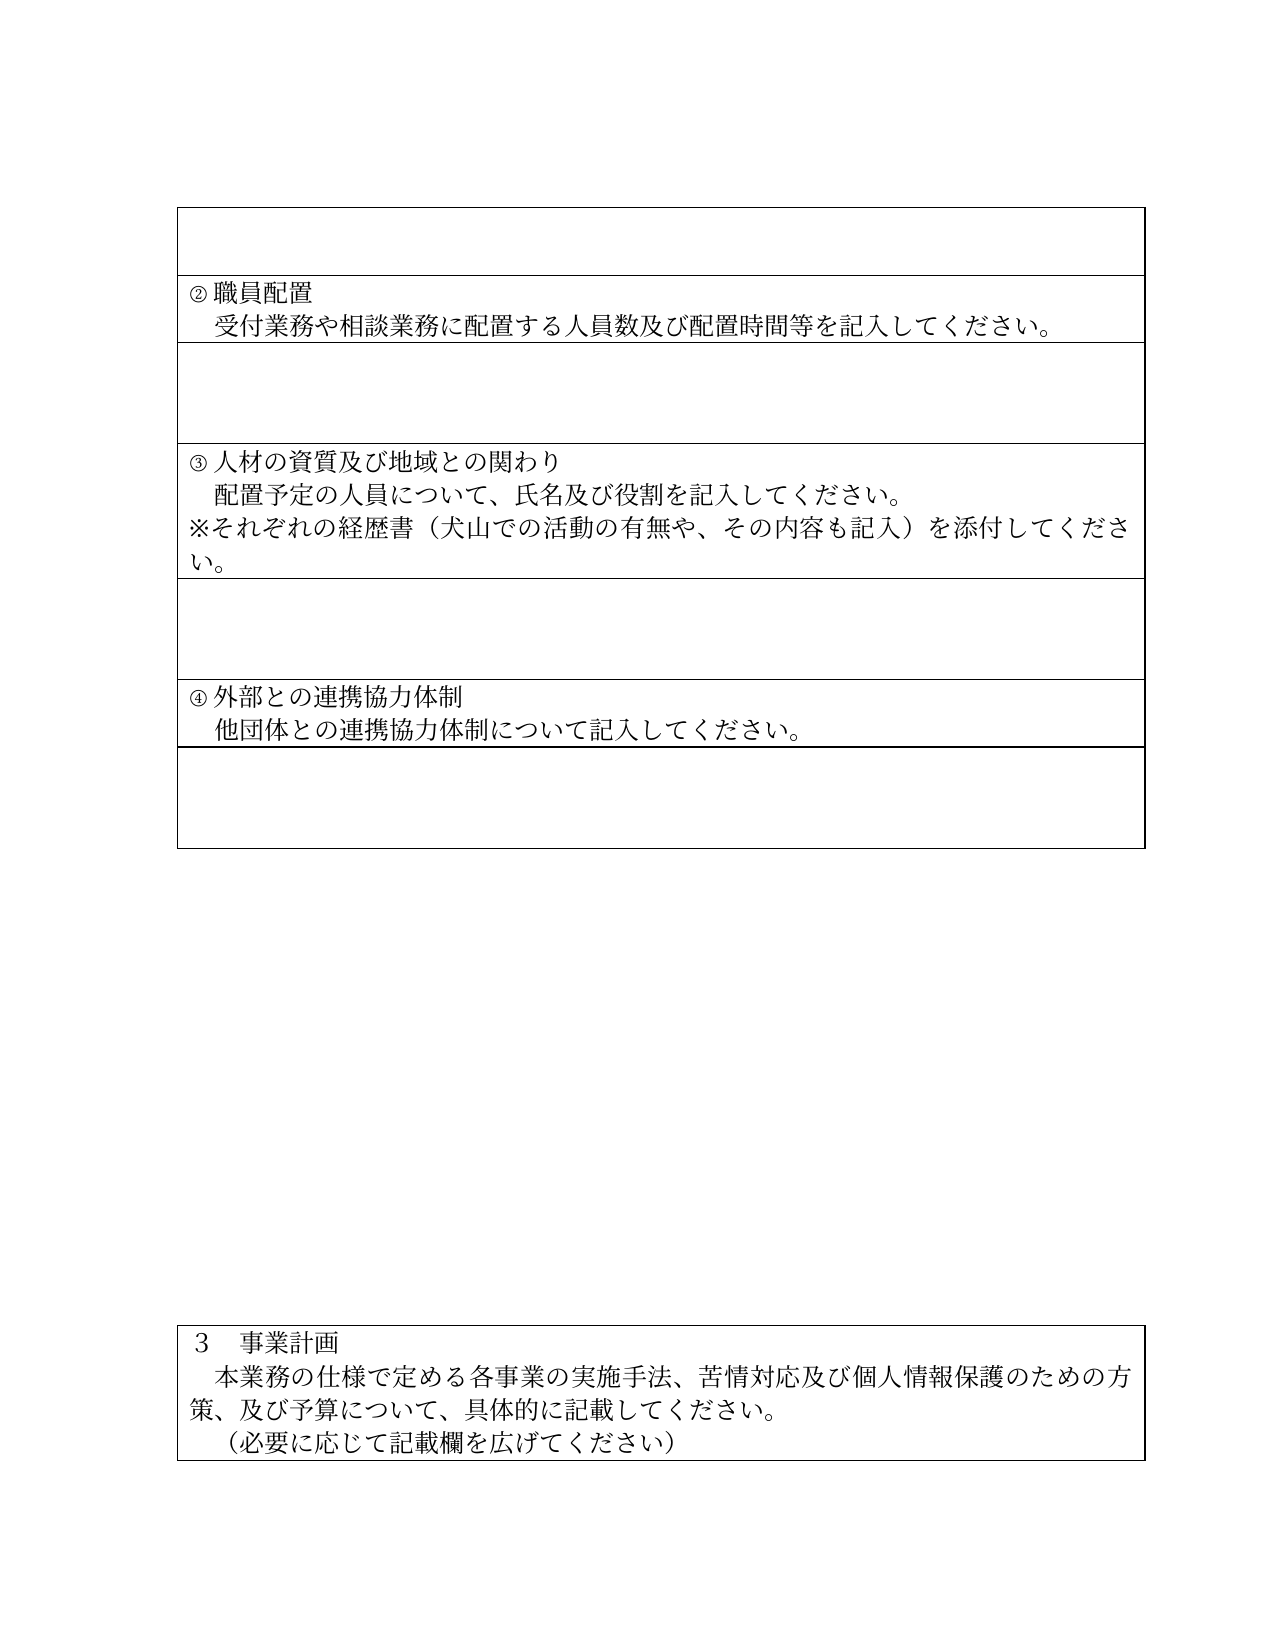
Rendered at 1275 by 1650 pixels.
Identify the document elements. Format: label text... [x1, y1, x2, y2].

table_cell [178, 748, 1144, 847]
table_cell ②職員配置 受付業務や相談業務に配置する人員数及び配置時間等を記入してください。 [178, 276, 1144, 342]
table_cell [178, 208, 1144, 274]
table_cell [178, 579, 1144, 679]
table_cell [178, 343, 1144, 443]
table_cell ③人材の資質及び地域との関わり 配置予定の人員について、氏名及び役割を記入してください。 ※それぞれの経歴書（犬山での活動の有無や、その内容も記入）を添付してください。 [178, 444, 1144, 578]
table_cell ④外部との連携協力体制 他団体との連携協力体制について記入してください。 [178, 680, 1144, 746]
table_header ３ 事業計画 本業務の仕様で定める各事業の実施手法、苦情対応及び個人情報保護のための方策、及び予算について、具体的に記載してください。 （必要に応じて記載欄を広げてください） [178, 1326, 1144, 1459]
